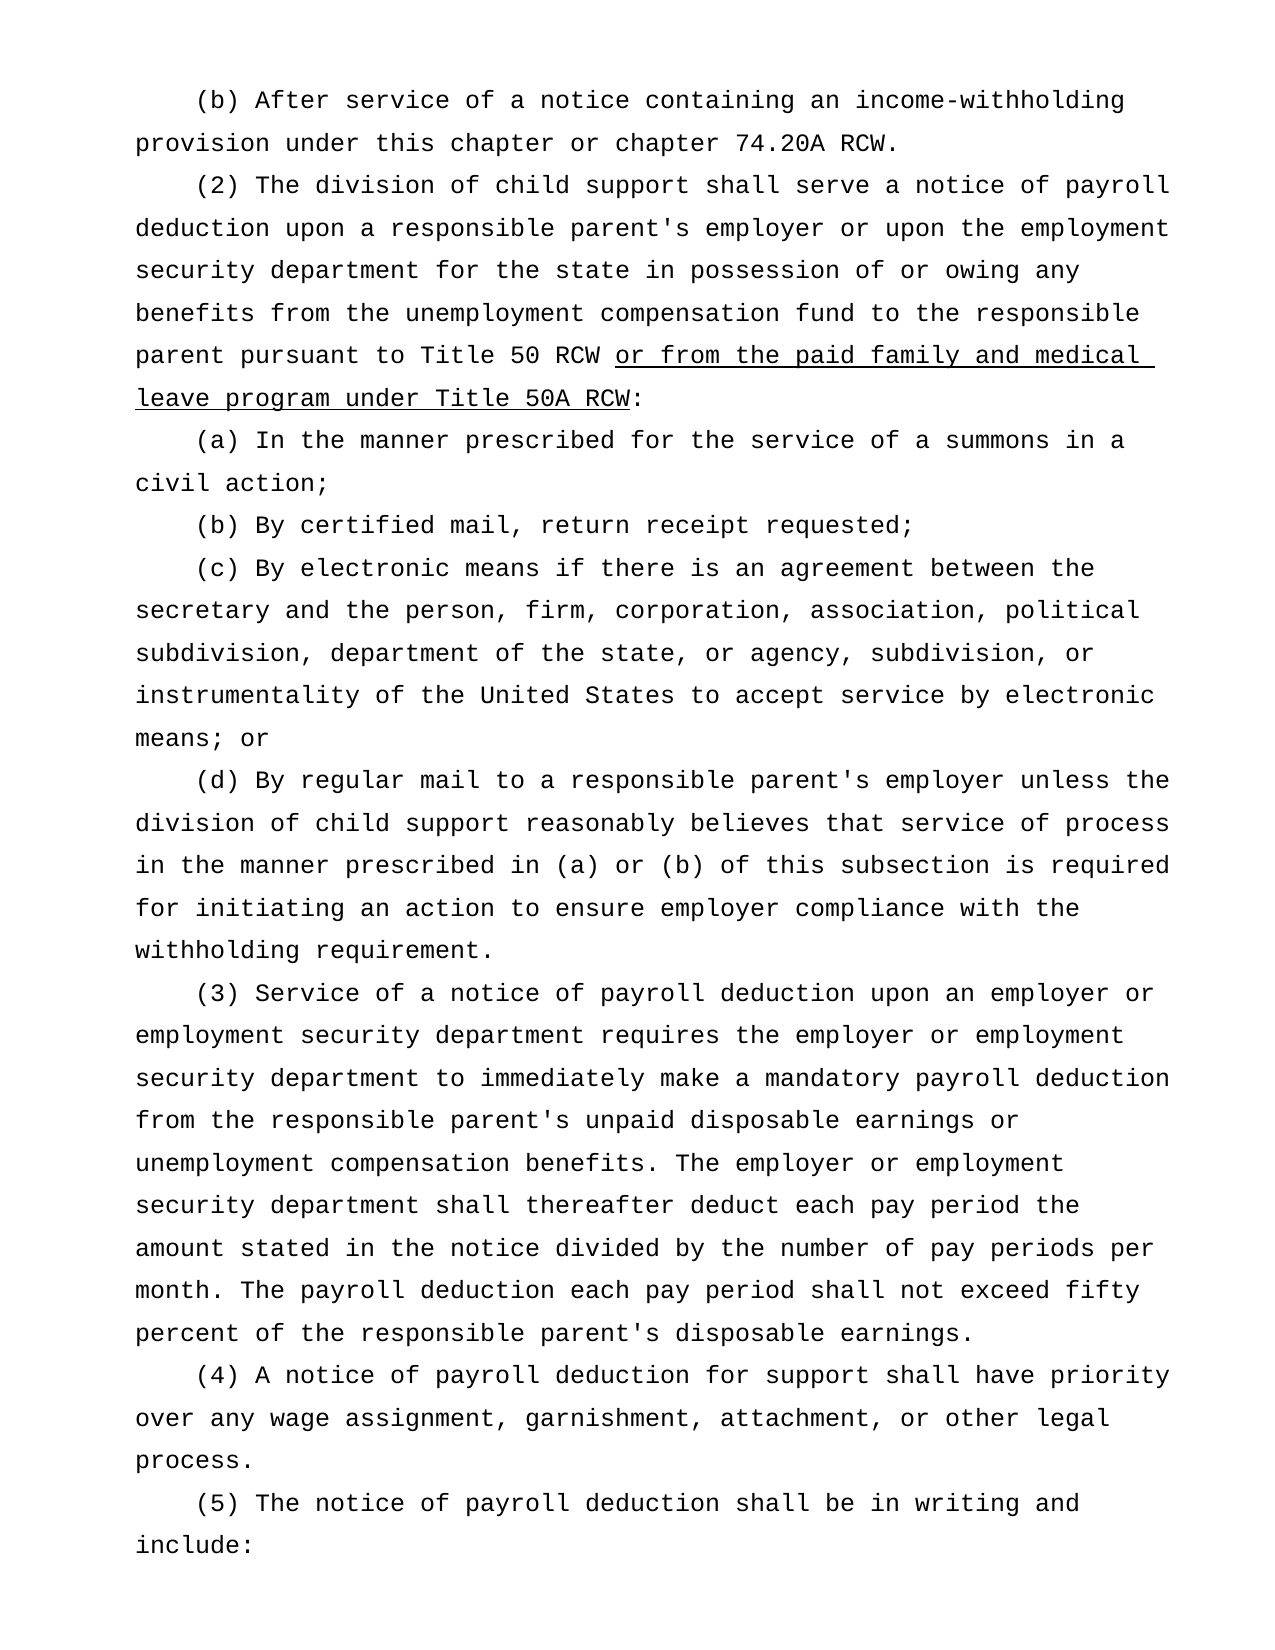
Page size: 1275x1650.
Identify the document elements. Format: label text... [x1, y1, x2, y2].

text (5) The notice of payroll deduction shall be in writing and include: [135, 1477, 1170, 1562]
text (b) By certified mail, return receipt requested; [135, 500, 1170, 542]
text (b) After service of a notice containing an income-withholding provision under this chapter or chapter 74.20A RCW. [135, 75, 1170, 160]
text (3) Service of a notice of payroll deduction upon an employer or employment security department requires the employer or employment security department to immediately make a mandatory payroll deduction from the responsible parent's unpaid disposable earnings or unemployment compensation benefits. The employer or employment security department shall thereafter deduct each pay period the amount stated in the notice divided by the number of pay periods per month. The payroll deduction each pay period shall not exceed fifty percent of the responsible parent's disposable earnings. [135, 967, 1170, 1350]
text (4) A notice of payroll deduction for support shall have priority over any wage assignment, garnishment, attachment, or other legal process. [135, 1350, 1170, 1477]
text (c) By electronic means if there is an agreement between the secretary and the person, firm, corporation, association, political subdivision, department of the state, or agency, subdivision, or instrumentality of the United States to accept service by electronic means; or [135, 542, 1170, 755]
text (a) In the manner prescribed for the service of a summons in a civil action; [135, 415, 1170, 500]
text (2) The division of child support shall serve a notice of payroll deduction upon a responsible parent's employer or upon the employment security department for the state in possession of or owing any benefits from the unemployment compensation fund to the responsible parent pursuant to Title 50 RCW or from the paid family and medical leave program under Title 50A RCW: [135, 160, 1170, 415]
text (d) By regular mail to a responsible parent's employer unless the division of child support reasonably believes that service of process in the manner prescribed in (a) or (b) of this subsection is required for initiating an action to ensure employer compliance with the withholding requirement. [135, 755, 1170, 967]
